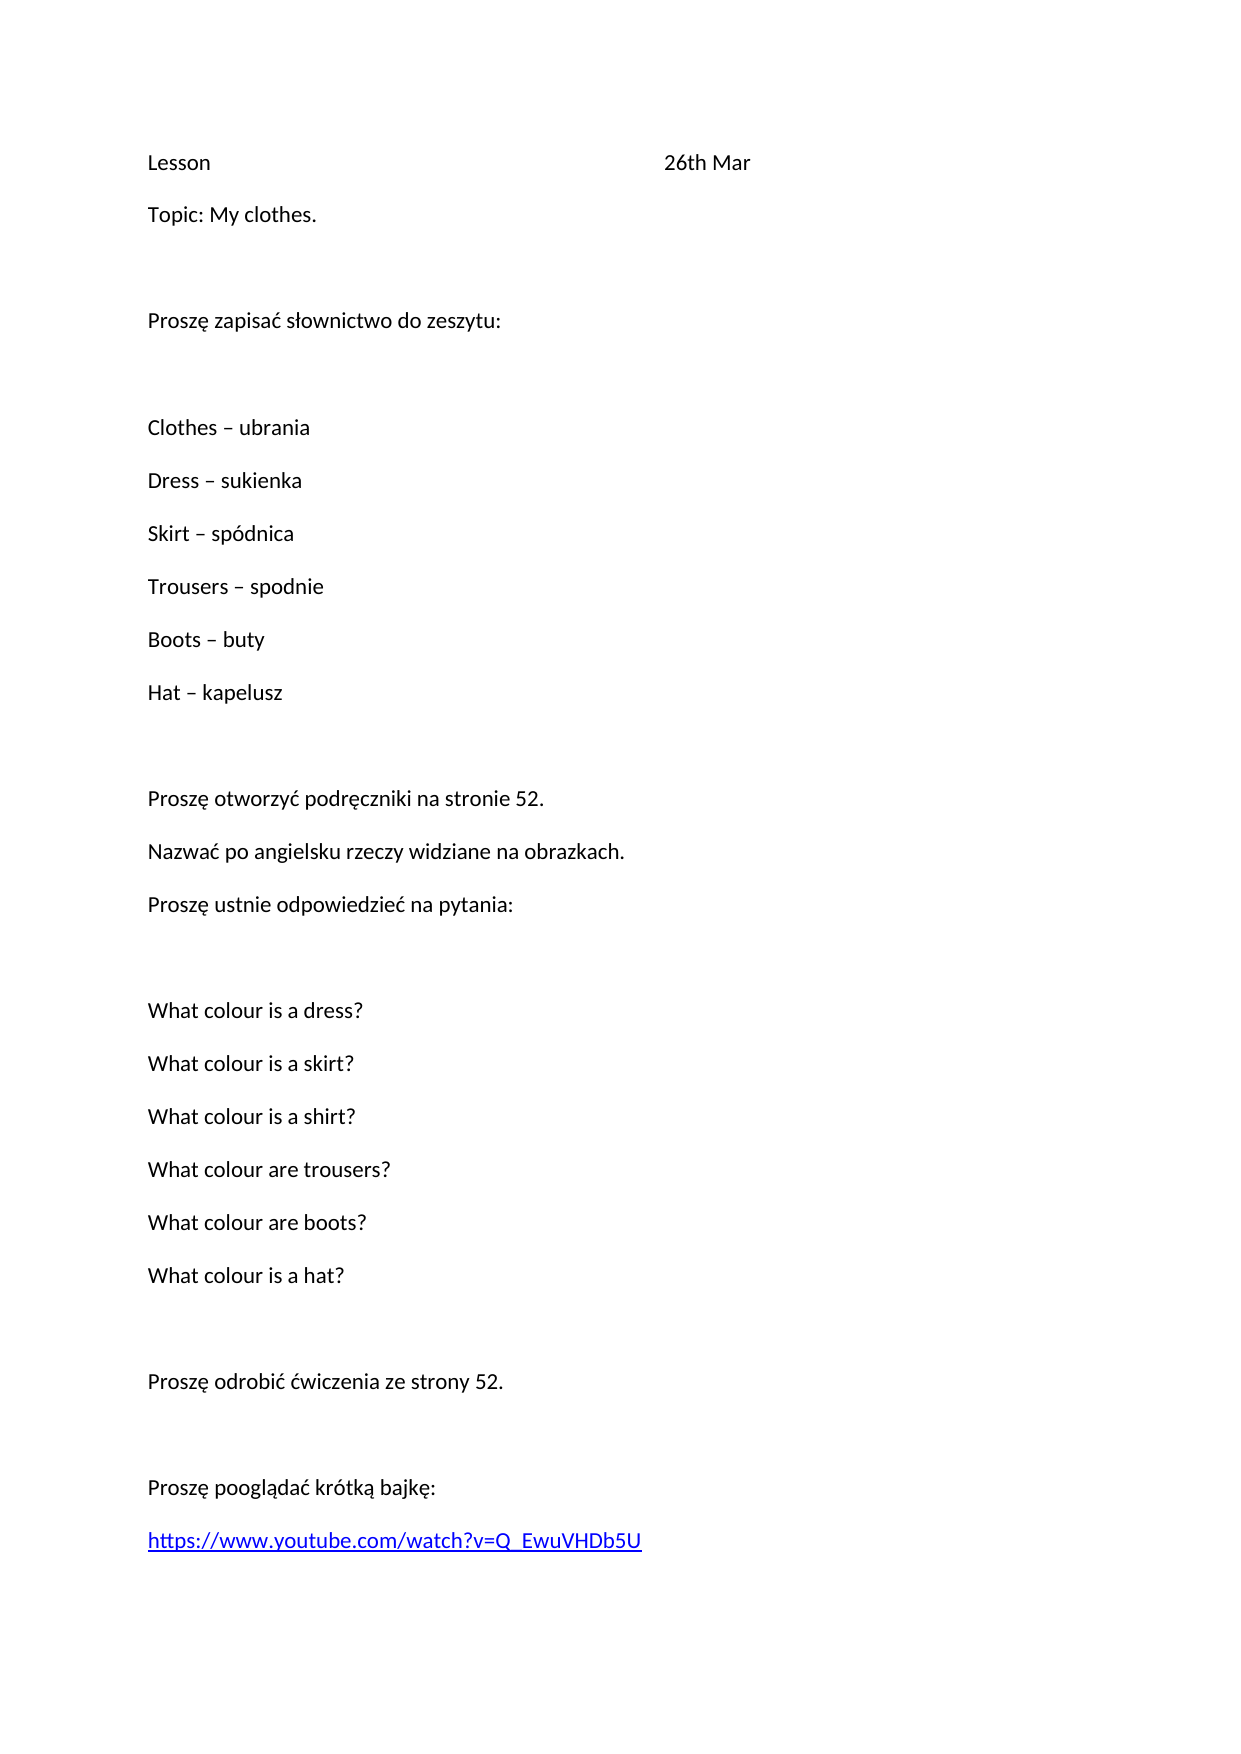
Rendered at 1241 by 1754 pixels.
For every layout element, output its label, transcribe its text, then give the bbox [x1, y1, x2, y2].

text What colour is a skirt? [148, 1049, 1093, 1077]
text What colour are boots? [148, 1208, 1093, 1236]
text Proszę zapisać słownictwo do zeszytu: [148, 307, 1093, 335]
text Topic: My clothes. [148, 201, 1093, 229]
text Trousers – spodnie [148, 572, 1093, 600]
text Skirt – spódnica [148, 519, 1093, 547]
text Lesson 26th Mar [148, 148, 1093, 176]
text Proszę otworzyć podręczniki na stronie 52. [148, 784, 1093, 812]
text What colour is a dress? [148, 996, 1093, 1024]
text What colour are trousers? [148, 1155, 1093, 1183]
text Proszę pooglądać krótką bajkę: [148, 1473, 1093, 1501]
text Proszę odrobić ćwiczenia ze strony 52. [148, 1367, 1093, 1395]
text Dress – sukienka [148, 466, 1093, 494]
text What colour is a shirt? [148, 1102, 1093, 1130]
text Proszę ustnie odpowiedzieć na pytania: [148, 890, 1093, 918]
text https://www.youtube.com/watch?v=Q_EwuVHDb5U [148, 1526, 1093, 1554]
text Boots – buty [148, 625, 1093, 653]
text Hat – kapelusz [148, 678, 1093, 706]
text What colour is a hat? [148, 1261, 1093, 1289]
text Clothes – ubrania [148, 413, 1093, 441]
text Nazwać po angielsku rzeczy widziane na obrazkach. [148, 837, 1093, 865]
